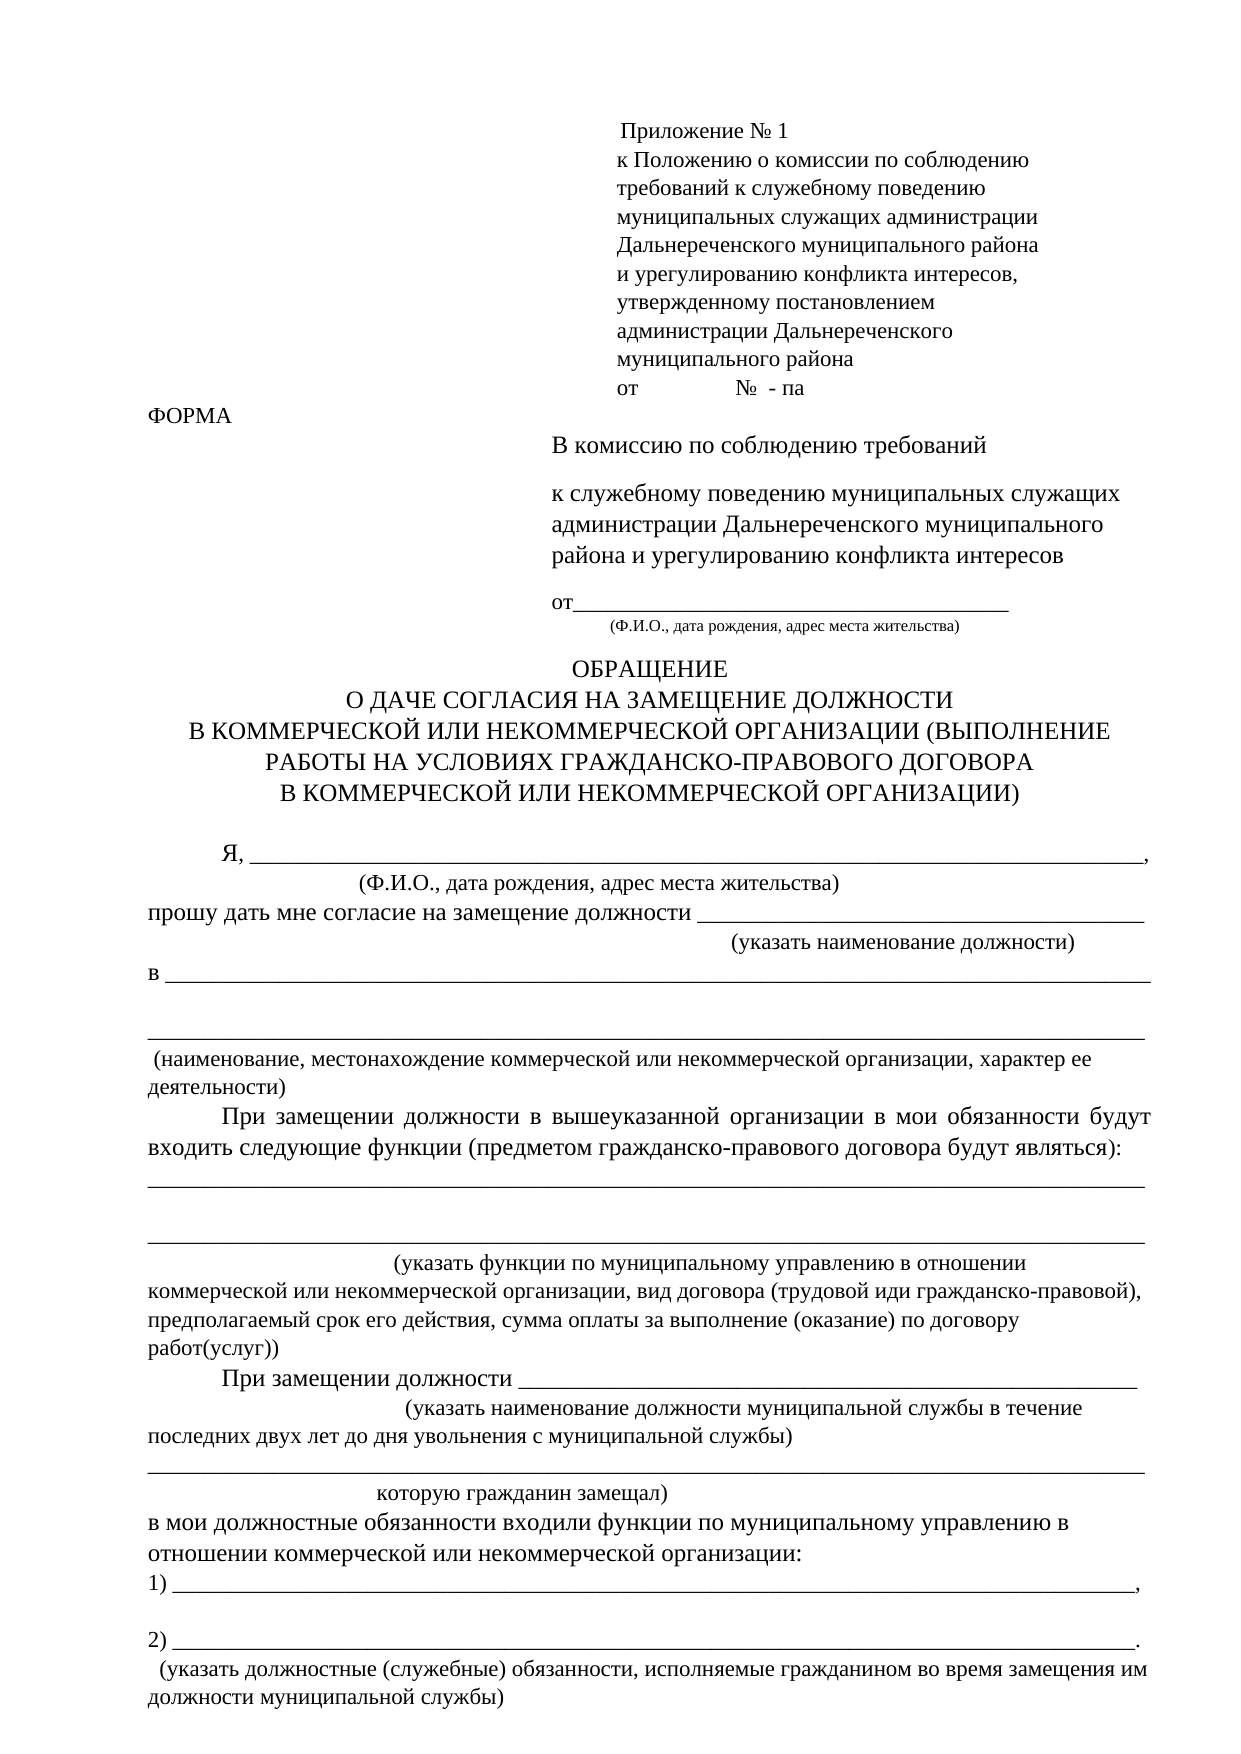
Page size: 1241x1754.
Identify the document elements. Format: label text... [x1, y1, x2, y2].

text прошу дать мне согласие на замещение должности _______________________________________ [148, 897, 1152, 926]
text О ДАЧЕ СОГЛАСИЯ НА ЗАМЕЩЕНИЕ ДОЛЖНОСТИ [148, 685, 1152, 714]
text _______________________________________________________________________________________ [148, 1163, 1152, 1190]
text Дальнереченского муниципального района [148, 231, 1152, 258]
text и урегулированию конфликта интересов, [148, 260, 1152, 286]
text Я, ______________________________________________________________________________, [148, 838, 1152, 866]
text 2) ____________________________________________________________________________________. [148, 1626, 1152, 1653]
table_header В комиссию по соблюдению требований к служебному поведению муниципальных служащих администрации Дальнереченского муниципального района и урегулированию конфликта интересов [540, 430, 1152, 588]
text _______________________________________________________________________________________ [148, 1451, 1152, 1477]
text Приложение № 1 [620, 87, 1152, 144]
text _______________________________________________________________________________________ [148, 1220, 1152, 1247]
text утвержденному постановлением [148, 288, 1152, 314]
text от № - па [148, 373, 1152, 400]
text к Положению о комиссии по соблюдению [148, 146, 1152, 172]
text (указать должностные (служебные) обязанности, исполняемые гражданином во время замещения им должности муниципальной службы) [148, 1655, 1152, 1709]
text в мои должностные обязанности входили функции по муниципальному управлению в отношении коммерческой или некоммерческой организации: [148, 1507, 1152, 1567]
text требований к служебному поведению [148, 174, 1152, 201]
text _______________________________________________________________________________________ [148, 1016, 1152, 1042]
text (указать функции по муниципальному управлению в отношении коммерческой или некоммерческой организации, вид договора (трудовой иди гражданско-правовой), предполагаемый срок его действия, сумма оплаты за выполнение (оказание) по договору работ(услуг)) [148, 1249, 1152, 1361]
text 1) ____________________________________________________________________________________, [148, 1569, 1152, 1596]
text муниципальных служащих администрации [148, 203, 1152, 229]
text администрации Дальнереченского [148, 317, 1152, 343]
text ОБРАЩЕНИЕ [148, 654, 1152, 683]
text муниципального района [148, 345, 1152, 371]
text В КОММЕРЧЕСКОЙ ИЛИ НЕКОММЕРЧЕСКОЙ ОРГАНИЗАЦИИ (ВЫПОЛНЕНИЕ РАБОТЫ НА УСЛОВИЯХ ГРАЖДАНСКО-ПРАВОВОГО ДОГОВОРА [148, 716, 1152, 776]
text При замещении должности в вышеуказанной организации в мои обязанности будут входить следующие функции (предметом гражданско-правового договора будут являться): [148, 1101, 1152, 1161]
text (указать наименование должности) [148, 928, 1152, 954]
text в ______________________________________________________________________________________ [148, 957, 1152, 985]
text При замещении должности ______________________________________________________ [148, 1363, 1152, 1391]
text В КОММЕРЧЕСКОЙ ИЛИ НЕКОММЕРЧЕСКОЙ ОРГАНИЗАЦИИ) [148, 778, 1152, 807]
text ФОРМА [148, 402, 1152, 428]
table_cell от______________________________________ (Ф.И.О., дата рождения, адрес места жительства) [540, 588, 1152, 654]
text которую гражданин замещал) [148, 1479, 1152, 1505]
text (Ф.И.О., дата рождения, адрес места жительства) [148, 869, 1152, 895]
text (наименование, местонахождение коммерческой или некоммерческой организации, характер ее деятельности) [148, 1044, 1152, 1099]
text (указать наименование должности муниципальной службы в течение последних двух лет до дня увольнения с муниципальной службы) [148, 1394, 1152, 1448]
